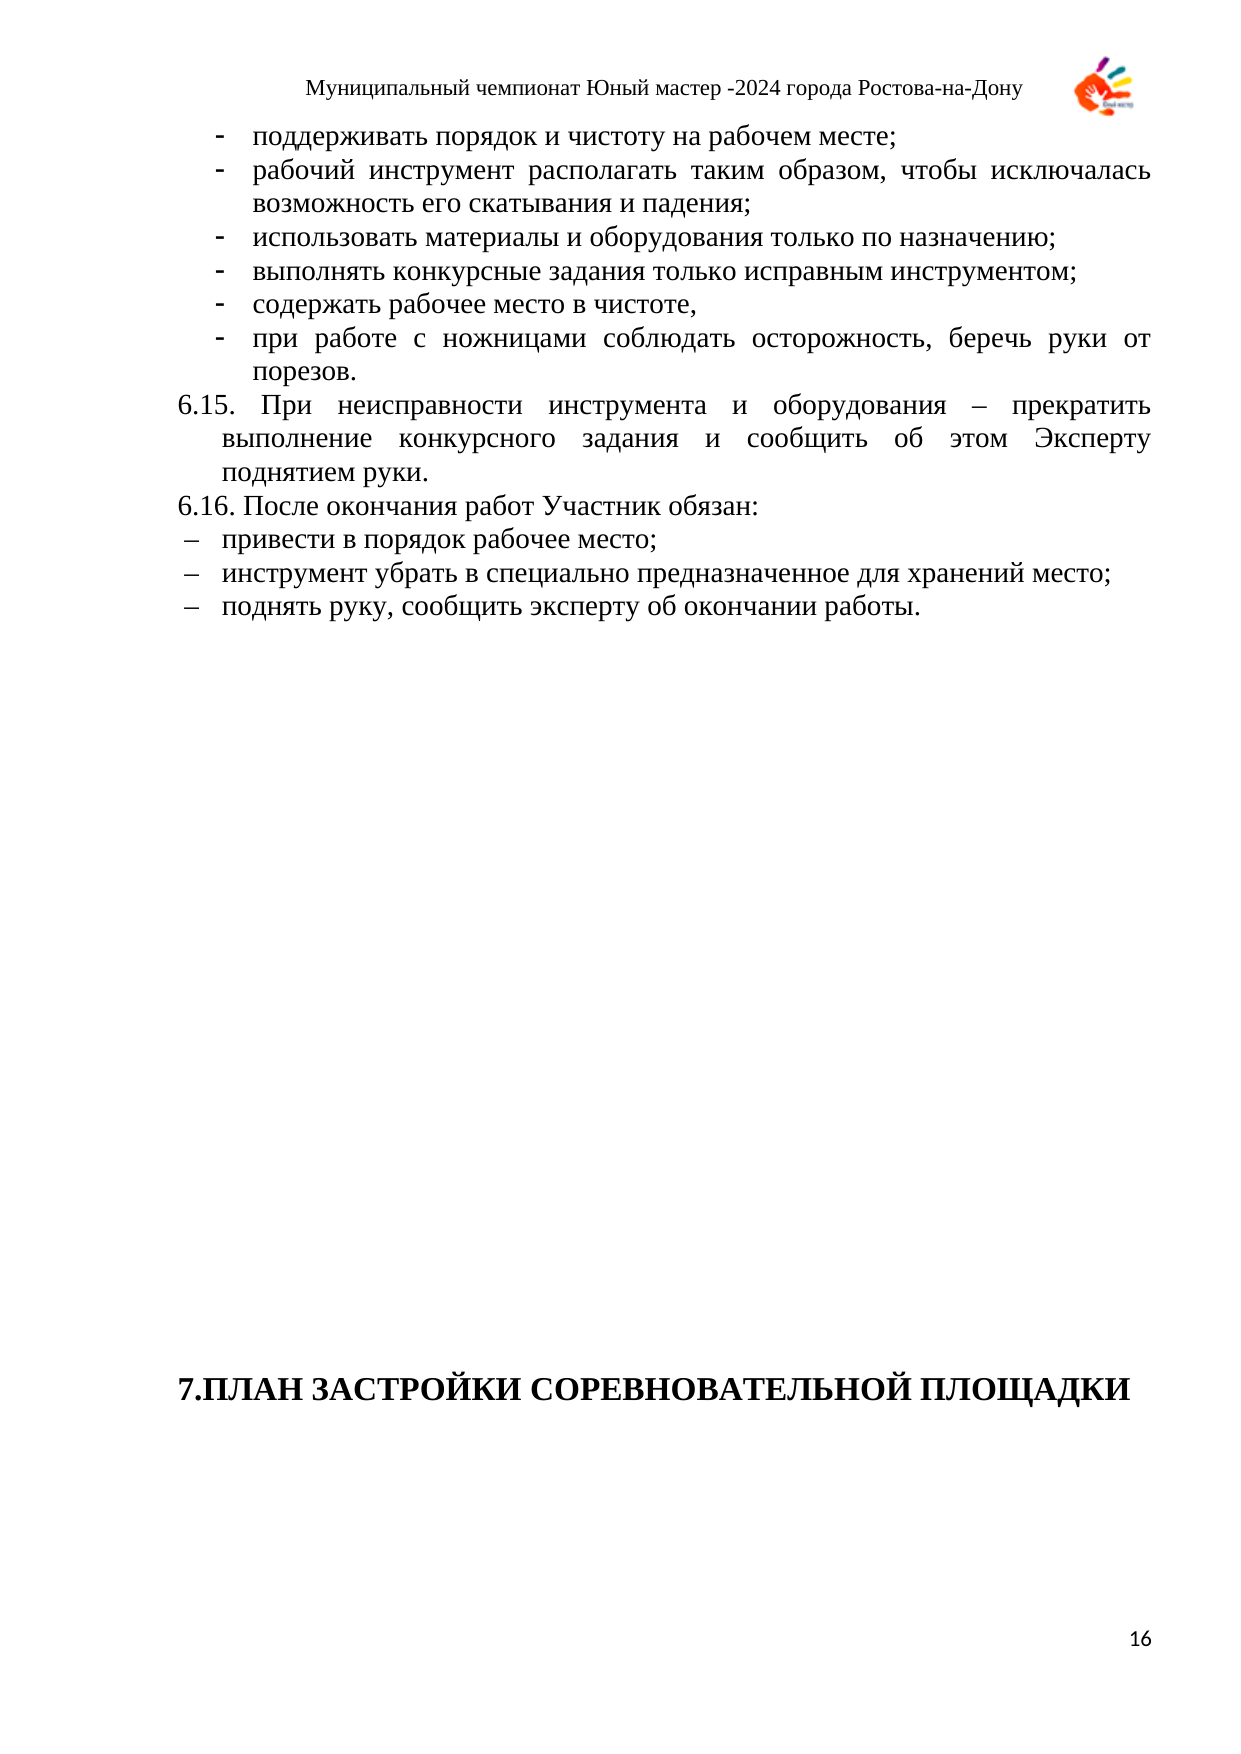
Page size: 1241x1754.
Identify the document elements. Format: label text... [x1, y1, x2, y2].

list поддерживать порядок и чистоту на рабочем месте; [215, 118, 1152, 152]
list привести в порядок рабочее место; [184, 521, 1152, 555]
list использовать материалы и оборудования только по назначению; [215, 219, 1152, 253]
list содержать рабочее место в чистоте, [215, 286, 1152, 320]
list рабочий инструмент располагать таким образом, чтобы исключалась возможность его скатывания и падения; [215, 152, 1152, 219]
list инструмент убрать в специально предназначенное для хранений место; [184, 555, 1152, 588]
list поднять руку, сообщить эксперту об окончании работы. [184, 588, 1152, 622]
list выполнять конкурсные задания только исправным инструментом; [215, 253, 1152, 286]
text 7.ПЛАН ЗАСТРОЙКИ СОРЕВНОВАТЕЛЬНОЙ ПЛОЩАДКИ [177, 1369, 1152, 1408]
text 6.15. При неисправности инструмента и оборудования – прекратить выполнение конкурсного задания и сообщить об этом Эксперту поднятием руки. [177, 387, 1152, 488]
list при работе с ножницами соблюдать осторожность, беречь руки от порезов. [215, 320, 1152, 387]
subtitle 6.16. После окончания работ Участник обязан: [177, 488, 1152, 521]
